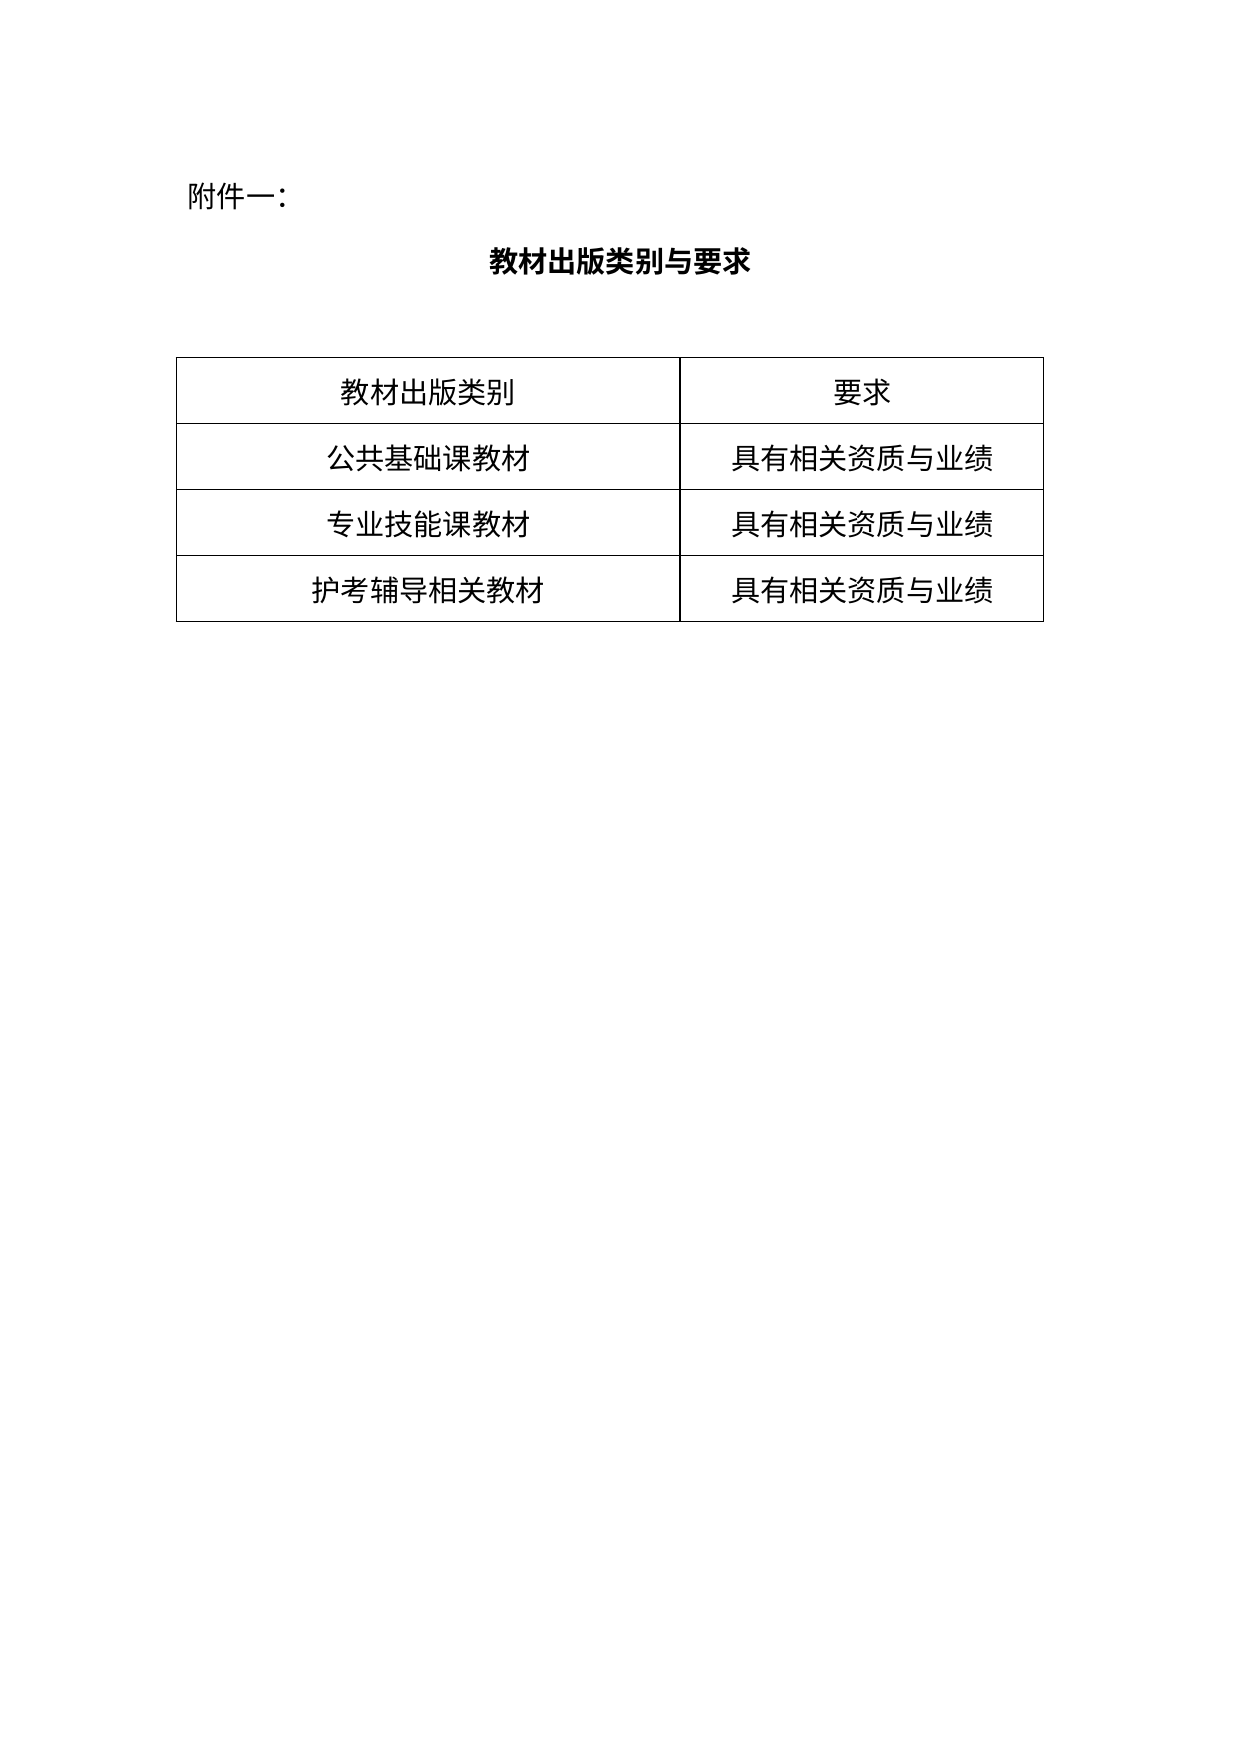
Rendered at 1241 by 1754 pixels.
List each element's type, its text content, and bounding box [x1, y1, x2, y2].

text 附件一： [187, 162, 1053, 227]
table_cell 具有相关资质与业绩 [681, 424, 1043, 489]
table_cell 公共基础课教材 [177, 424, 679, 489]
table_cell 具有相关资质与业绩 [681, 490, 1043, 555]
table_cell 具有相关资质与业绩 [681, 556, 1043, 621]
table_header 教材出版类别 [177, 358, 679, 423]
text 教材出版类别与要求 [187, 227, 1053, 292]
table_cell 专业技能课教材 [177, 490, 679, 555]
table_header 要求 [681, 358, 1043, 423]
table_cell 护考辅导相关教材 [177, 556, 679, 621]
